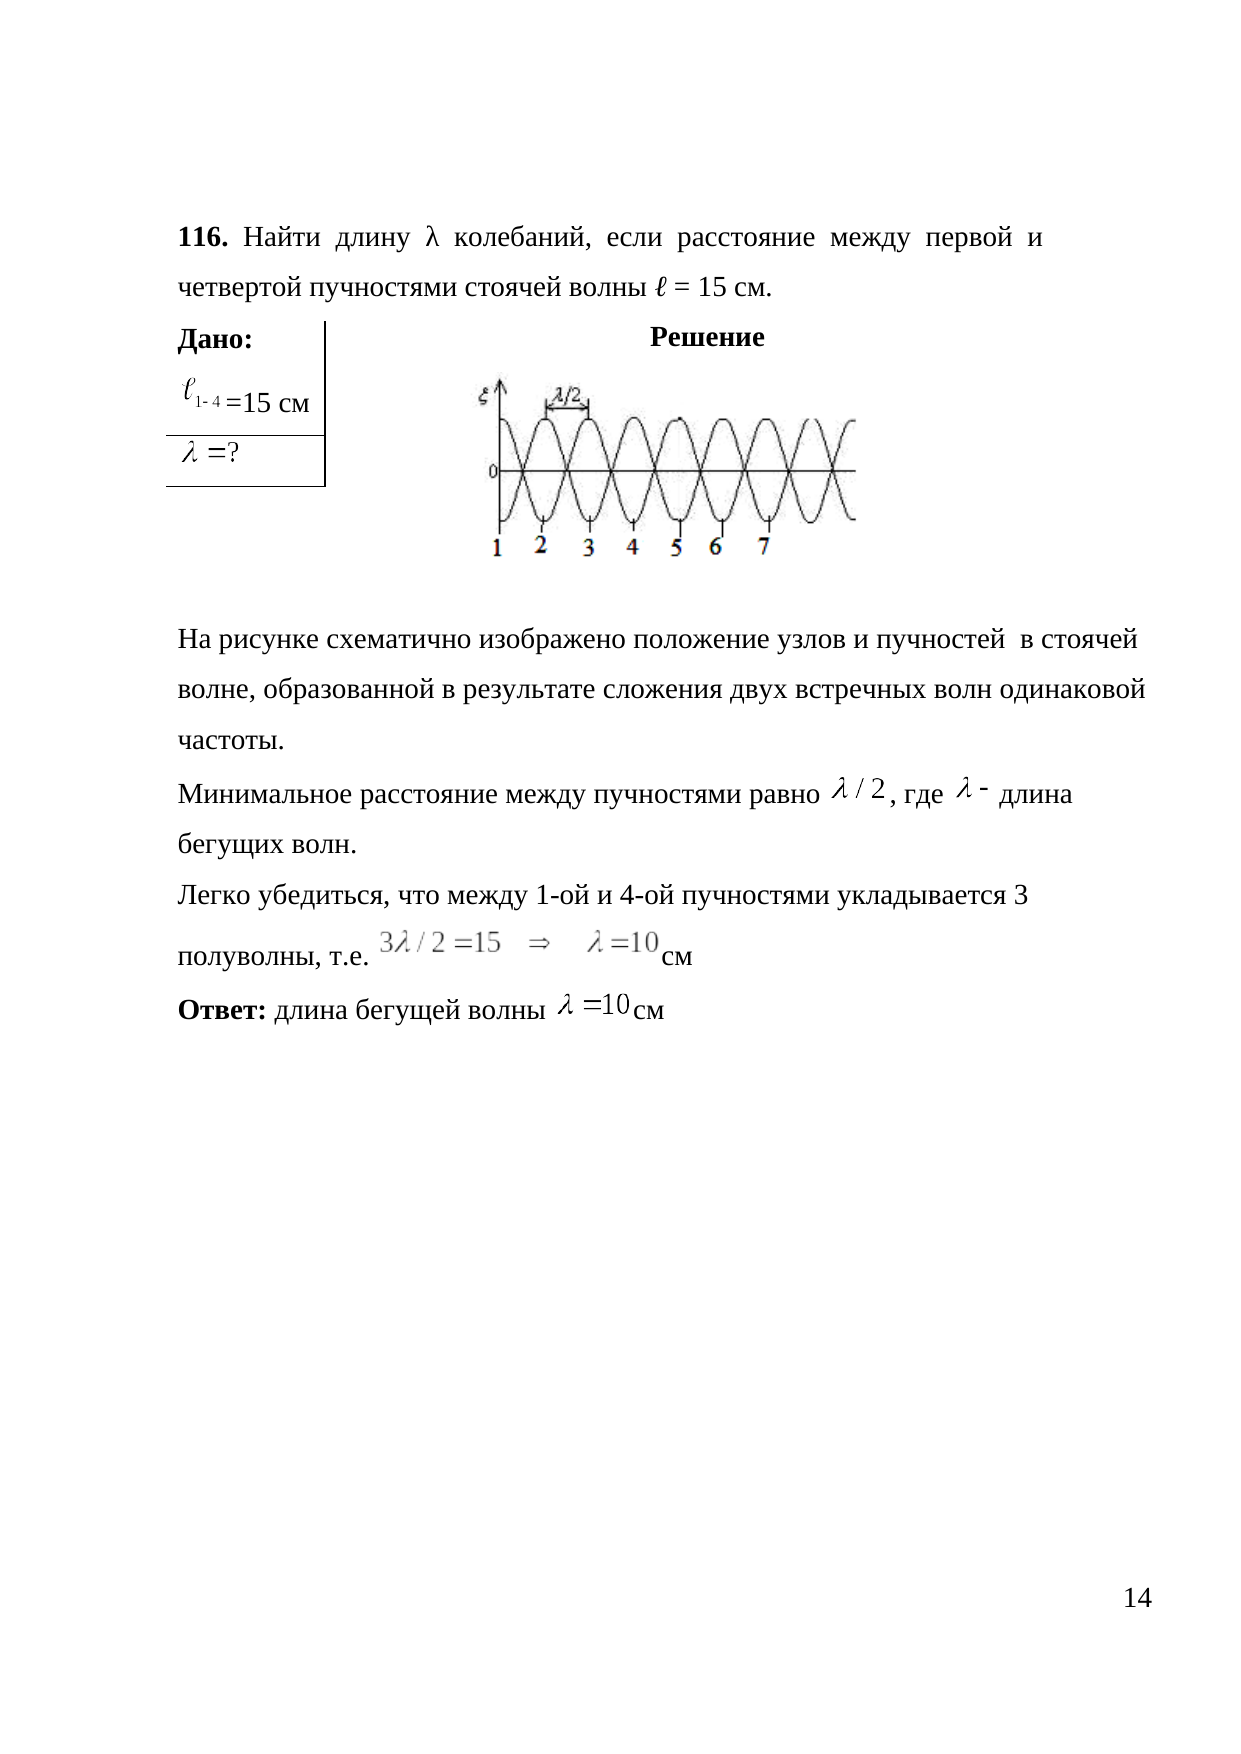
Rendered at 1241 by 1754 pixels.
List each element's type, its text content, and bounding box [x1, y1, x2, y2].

text Легко убедиться, что между 1-ой и 4-ой пучностями укладывается 3 полуволны, т.е. см [177, 877, 1152, 971]
text На рисунке схематично изображено положение узлов и пучностей в стоячей волне, образованной в результате сложения двух встречных волн одинаковой частоты. [177, 621, 1152, 755]
text Ответ: длина бегущей волны см [177, 988, 1152, 1026]
text 116. Найти длину λ колебаний, если расстояние между первой и четвертой пучностями стоячей волны ℓ = 15 см. [177, 219, 1152, 303]
text Решение [177, 319, 1152, 353]
table_cell [166, 436, 324, 486]
table_header Дано: =15 см [166, 321, 324, 435]
text Минимальное расстояние между пучностями равно , где длина бегущих волн. [177, 772, 1152, 860]
